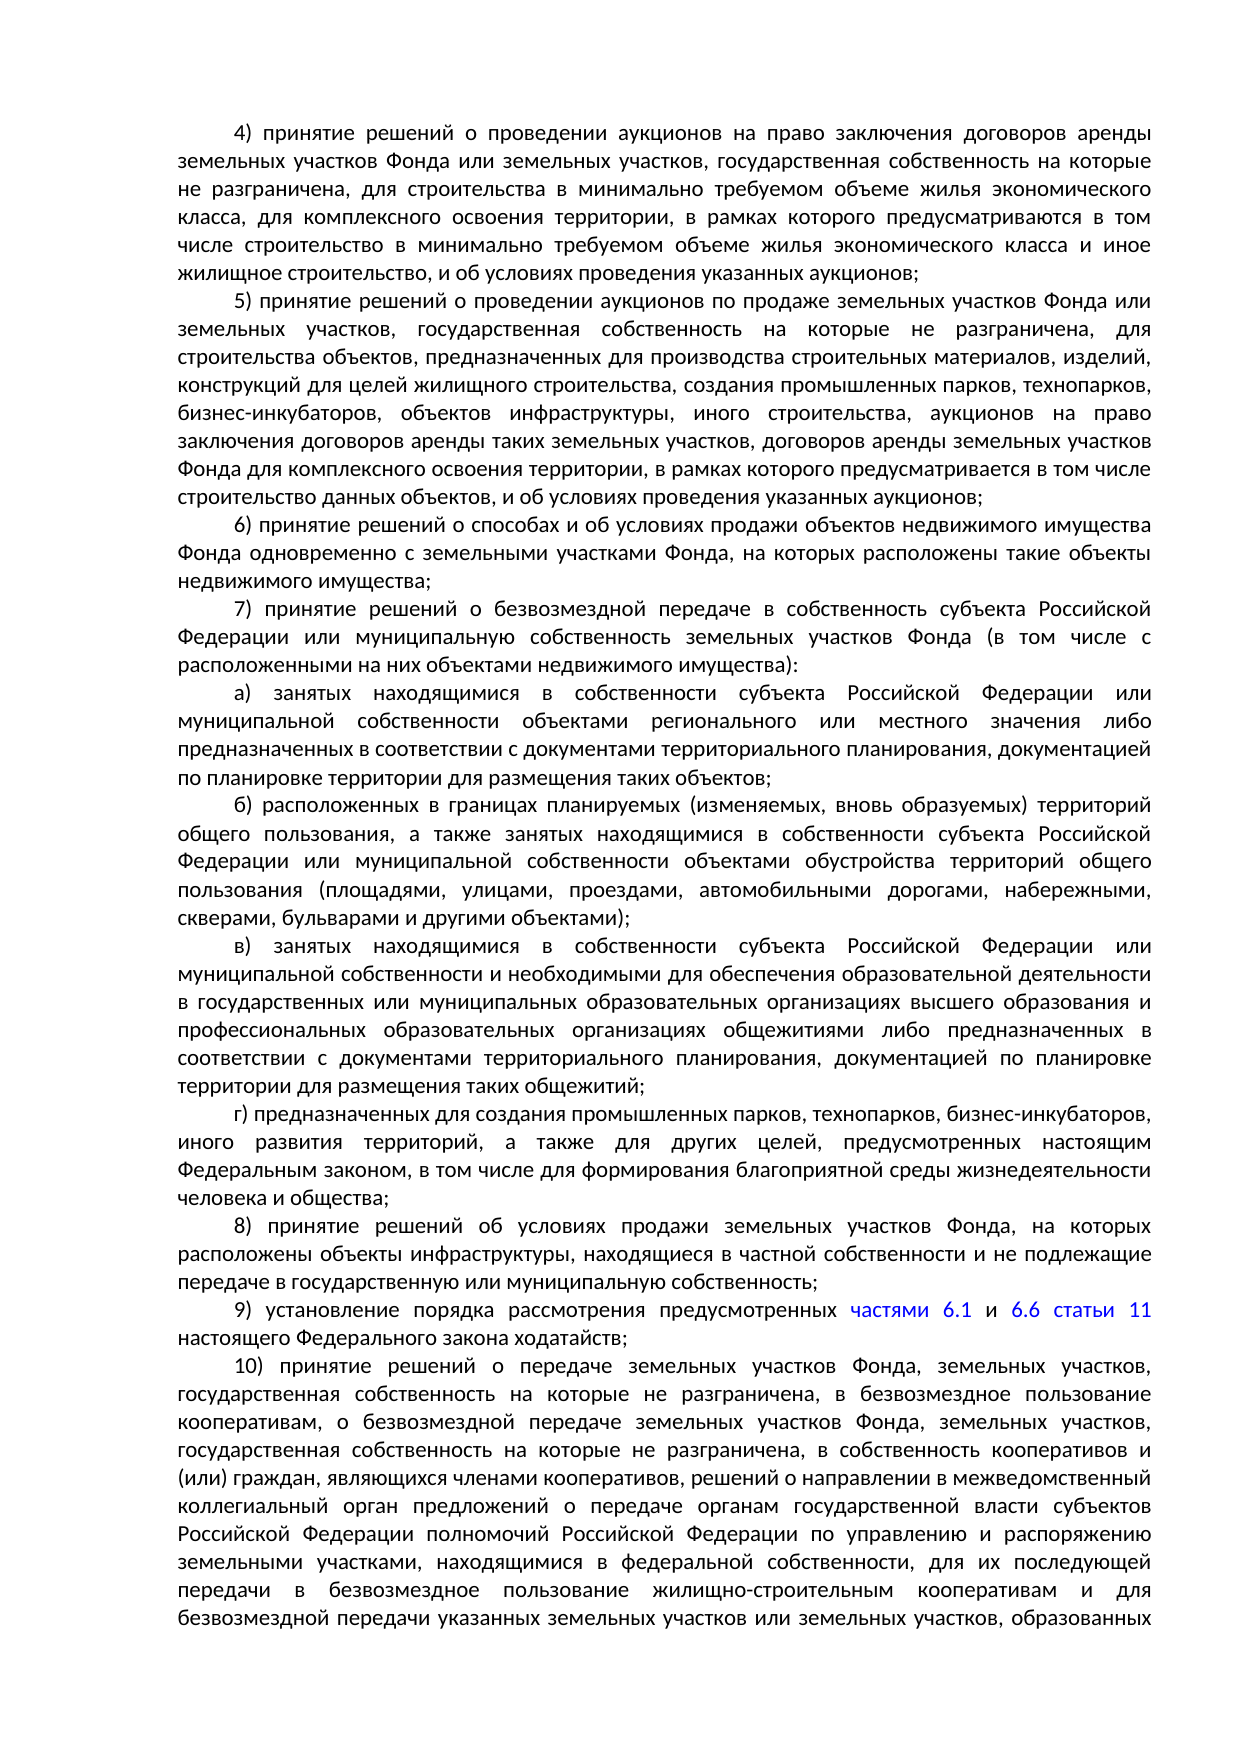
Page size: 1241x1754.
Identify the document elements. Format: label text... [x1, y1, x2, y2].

text 4) принятие решений о проведении аукционов на право заключения договоров аренды земельных участков Фонда или земельных участков, государственная собственность на которые не разграничена, для строительства в минимально требуемом объеме жилья экономического класса, для комплексного освоения территории, в рамках которого предусматриваются в том числе строительство в минимально требуемом объеме жилья экономического класса и иное жилищное строительство, и об условиях проведения указанных аукционов; [177, 118, 1152, 286]
text г) предназначенных для создания промышленных парков, технопарков, бизнес-инкубаторов, иного развития территорий, а также для других целей, предусмотренных настоящим Федеральным законом, в том числе для формирования благоприятной среды жизнедеятельности человека и общества; [177, 1099, 1152, 1211]
text 8) принятие решений об условиях продажи земельных участков Фонда, на которых расположены объекты инфраструктуры, находящиеся в частной собственности и не подлежащие передаче в государственную или муниципальную собственность; [177, 1211, 1152, 1295]
text а) занятых находящимися в собственности субъекта Российской Федерации или муниципальной собственности объектами регионального или местного значения либо предназначенных в соответствии с документами территориального планирования, документацией по планировке территории для размещения таких объектов; [177, 678, 1152, 791]
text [177, 1351, 1152, 1631]
text 6) принятие решений о способах и об условиях продажи объектов недвижимого имущества Фонда одновременно с земельными участками Фонда, на которых расположены такие объекты недвижимого имущества; [177, 510, 1152, 594]
text 9) установление порядка рассмотрения предусмотренных частями 6.1 и 6.6 статьи 11 настоящего Федерального закона ходатайств; [177, 1295, 1152, 1351]
text 7) принятие решений о безвозмездной передаче в собственность субъекта Российской Федерации или муниципальную собственность земельных участков Фонда (в том числе с расположенными на них объектами недвижимого имущества): [177, 594, 1152, 678]
text 5) принятие решений о проведении аукционов по продаже земельных участков Фонда или земельных участков, государственная собственность на которые не разграничена, для строительства объектов, предназначенных для производства строительных материалов, изделий, конструкций для целей жилищного строительства, создания промышленных парков, технопарков, бизнес-инкубаторов, объектов инфраструктуры, иного строительства, аукционов на право заключения договоров аренды таких земельных участков, договоров аренды земельных участков Фонда для комплексного освоения территории, в рамках которого предусматривается в том числе строительство данных объектов, и об условиях проведения указанных аукционов; [177, 286, 1152, 510]
text б) расположенных в границах планируемых (изменяемых, вновь образуемых) территорий общего пользования, а также занятых находящимися в собственности субъекта Российской Федерации или муниципальной собственности объектами обустройства территорий общего пользования (площадями, улицами, проездами, автомобильными дорогами, набережными, скверами, бульварами и другими объектами); [177, 791, 1152, 931]
text в) занятых находящимися в собственности субъекта Российской Федерации или муниципальной собственности и необходимыми для обеспечения образовательной деятельности в государственных или муниципальных образовательных организациях высшего образования и профессиональных образовательных организациях общежитиями либо предназначенных в соответствии с документами территориального планирования, документацией по планировке территории для размещения таких общежитий; [177, 931, 1152, 1099]
